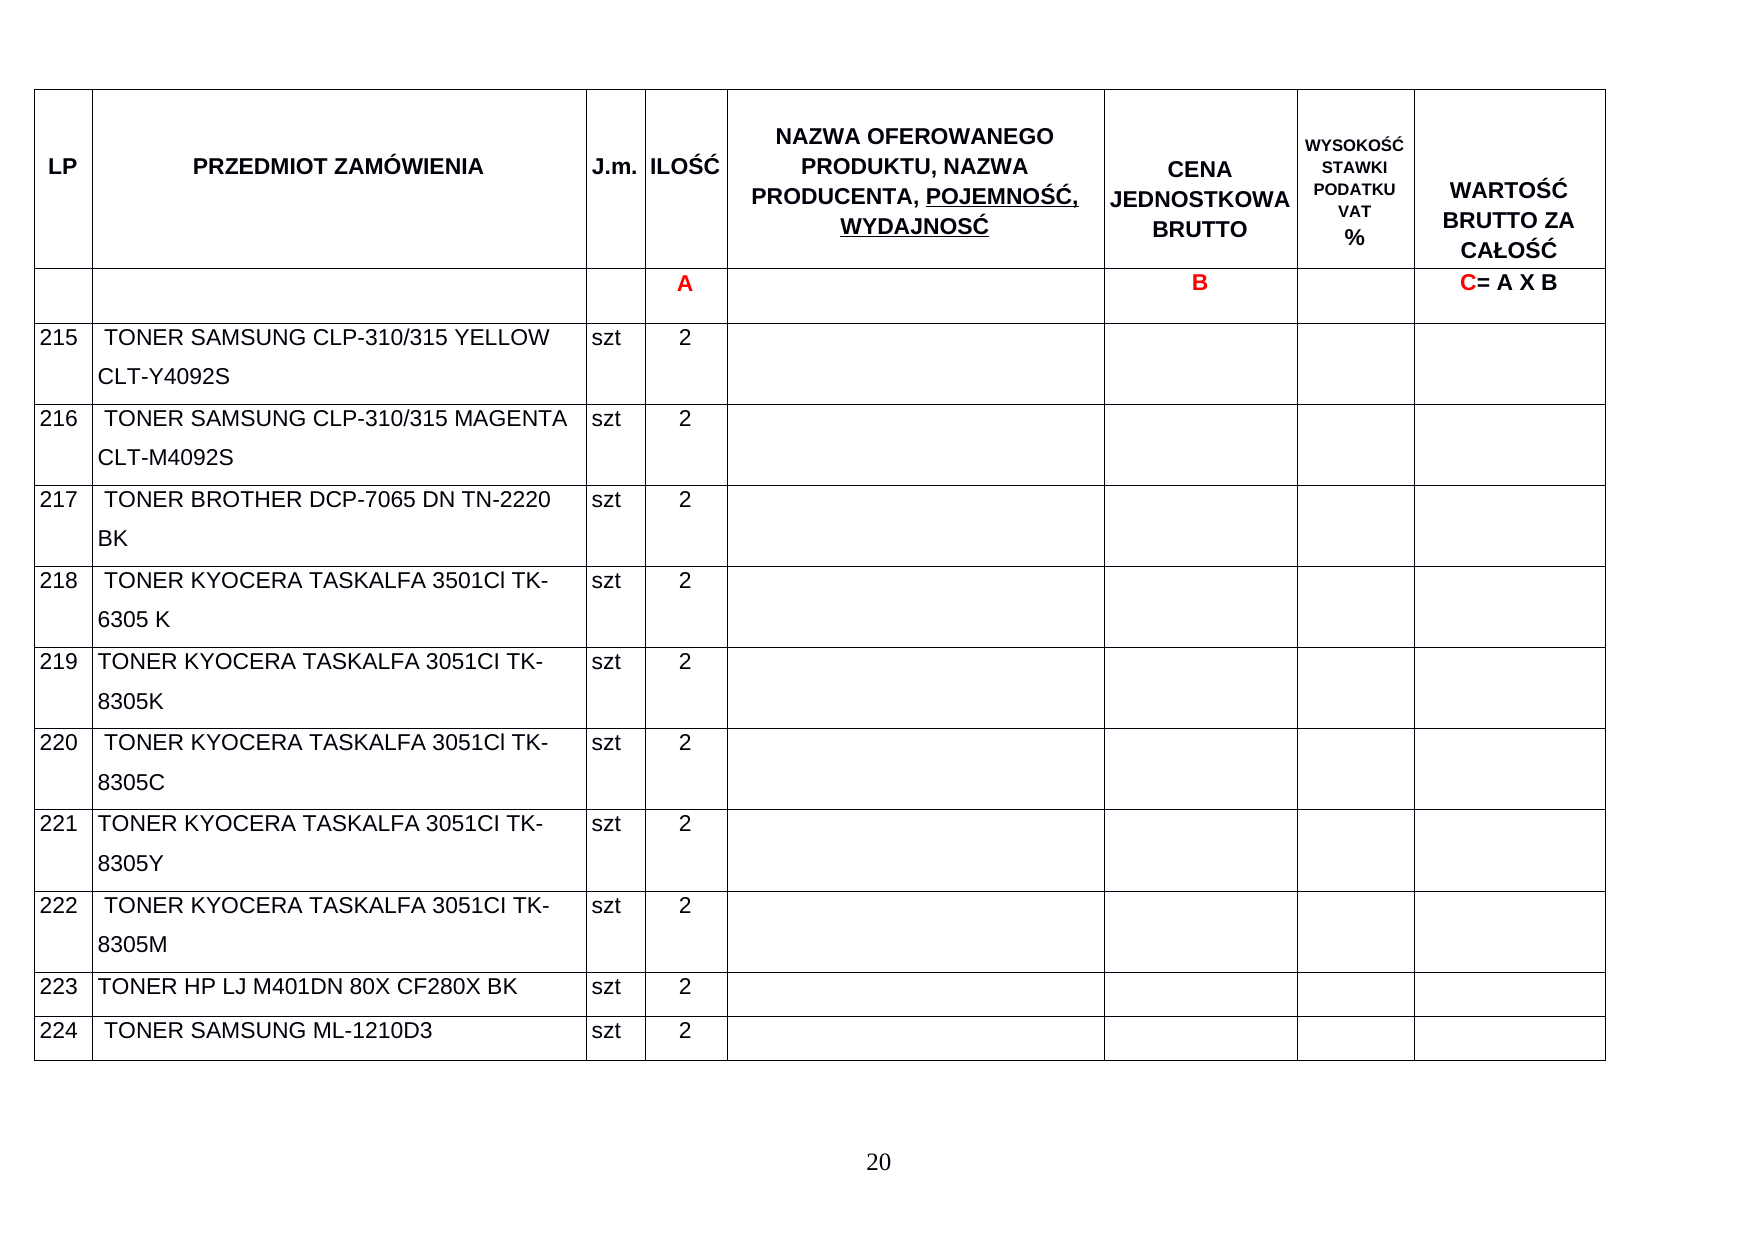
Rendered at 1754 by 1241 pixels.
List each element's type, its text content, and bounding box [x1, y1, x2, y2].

table_cell 2 [646, 324, 727, 404]
table_cell [1298, 405, 1414, 485]
table_cell [728, 486, 1104, 566]
table_cell szt [587, 567, 645, 647]
table_cell 2 [646, 405, 727, 485]
table_cell TONER SAMSUNG ML-1210D3 [93, 1017, 586, 1060]
table_cell [728, 1017, 1104, 1060]
table_cell szt [587, 324, 645, 404]
table_cell [1415, 567, 1605, 647]
table_cell [728, 405, 1104, 485]
table_cell [1105, 486, 1297, 566]
table_cell [728, 810, 1104, 891]
table_cell [1415, 1017, 1605, 1060]
table_header LP [35, 90, 92, 268]
table_cell szt [587, 810, 645, 891]
table_cell [1415, 324, 1605, 404]
table_cell szt [587, 405, 645, 485]
table_header J.m. [587, 90, 645, 268]
table_cell [1105, 324, 1297, 404]
table_cell 218 [35, 567, 92, 647]
table_cell 220 [35, 729, 92, 809]
table_cell [1105, 1017, 1297, 1060]
table_cell 217 [35, 486, 92, 566]
table_cell szt [587, 648, 645, 728]
table_cell szt [587, 1017, 645, 1060]
table_cell [1298, 324, 1414, 404]
table_cell [1105, 892, 1297, 972]
table_cell TONER SAMSUNG CLP-310/315 MAGENTA CLT-M4092S [93, 405, 586, 485]
table_cell 2 [646, 810, 727, 891]
table_cell 2 [646, 648, 727, 728]
table_cell TONER KYOCERA TASKALFA 3501Cl TK-6305 K [93, 567, 586, 647]
table_cell [1298, 1017, 1414, 1060]
table_cell [1415, 892, 1605, 972]
table_cell szt [587, 729, 645, 809]
table_cell B [1105, 269, 1297, 322]
table_cell [728, 567, 1104, 647]
table_cell [1298, 973, 1414, 1016]
table_cell [1298, 269, 1414, 322]
table_cell szt [587, 892, 645, 972]
table_cell [1105, 405, 1297, 485]
table_cell [728, 973, 1104, 1016]
table_cell TONER BROTHER DCP-7065 DN TN-2220 BK [93, 486, 586, 566]
table_cell a [646, 269, 727, 322]
table_cell [1415, 486, 1605, 566]
table_cell szt [587, 486, 645, 566]
table_cell [1105, 648, 1297, 728]
table_cell [1298, 810, 1414, 891]
table_cell [728, 892, 1104, 972]
table_cell 219 [35, 648, 92, 728]
table_cell [1415, 405, 1605, 485]
table_cell [1298, 648, 1414, 728]
table_cell [93, 269, 586, 322]
table_cell C= A x B [1415, 269, 1605, 322]
table_cell [1105, 729, 1297, 809]
table_header nazwa oferowanego PRODUKTU, nazwa producenta, pojemność, wydajnosć [728, 90, 1104, 268]
table_cell [1105, 973, 1297, 1016]
table_cell [1298, 892, 1414, 972]
table_cell szt [587, 973, 645, 1016]
table_cell [1415, 648, 1605, 728]
table_cell [587, 269, 645, 322]
table_cell TONER KYOCERA TASKALFA 3051CI TK-8305M [93, 892, 586, 972]
table_header ILOŚĆ [646, 90, 727, 268]
table_cell [1105, 567, 1297, 647]
table_cell 2 [646, 973, 727, 1016]
table_cell 2 [646, 1017, 727, 1060]
table_cell [728, 648, 1104, 728]
table_cell TONER KYOCERA TASKALFA 3051CI TK-8305K [93, 648, 586, 728]
table_cell 2 [646, 567, 727, 647]
table_header CENA JEDNOSTKOWA BRUTTO [1105, 90, 1297, 268]
table_cell 215 [35, 324, 92, 404]
table_header PRZEDMIOT ZAMÓWIENIA [93, 90, 586, 268]
table_cell 222 [35, 892, 92, 972]
table_cell [728, 269, 1104, 322]
table_cell [1415, 810, 1605, 891]
table_cell 216 [35, 405, 92, 485]
table_cell 2 [646, 729, 727, 809]
table_cell TONER HP LJ M401DN 80X CF280X BK [93, 973, 586, 1016]
table_cell [728, 729, 1104, 809]
table_cell 2 [646, 892, 727, 972]
table_cell [728, 324, 1104, 404]
table_header WYSOKOŚĆ STAWKI PODATKU VAT % [1298, 90, 1414, 268]
table_cell 221 [35, 810, 92, 891]
table_cell TONER KYOCERA TASKALFA 3051CI TK-8305Y [93, 810, 586, 891]
table_cell [1298, 486, 1414, 566]
table_cell TONER KYOCERA TASKALFA 3051Cl TK-8305C [93, 729, 586, 809]
table_cell [1415, 729, 1605, 809]
table_cell [1298, 729, 1414, 809]
table_cell 2 [646, 486, 727, 566]
table_cell 223 [35, 973, 92, 1016]
table_cell [1298, 567, 1414, 647]
table_header WARTOŚĆ BRUTTO za całość [1415, 90, 1605, 268]
table_cell TONER SAMSUNG CLP-310/315 YELLOW CLT-Y4092S [93, 324, 586, 404]
table_cell [1105, 810, 1297, 891]
table_cell 224 [35, 1017, 92, 1060]
table_cell [1415, 973, 1605, 1016]
table_cell [35, 269, 92, 322]
